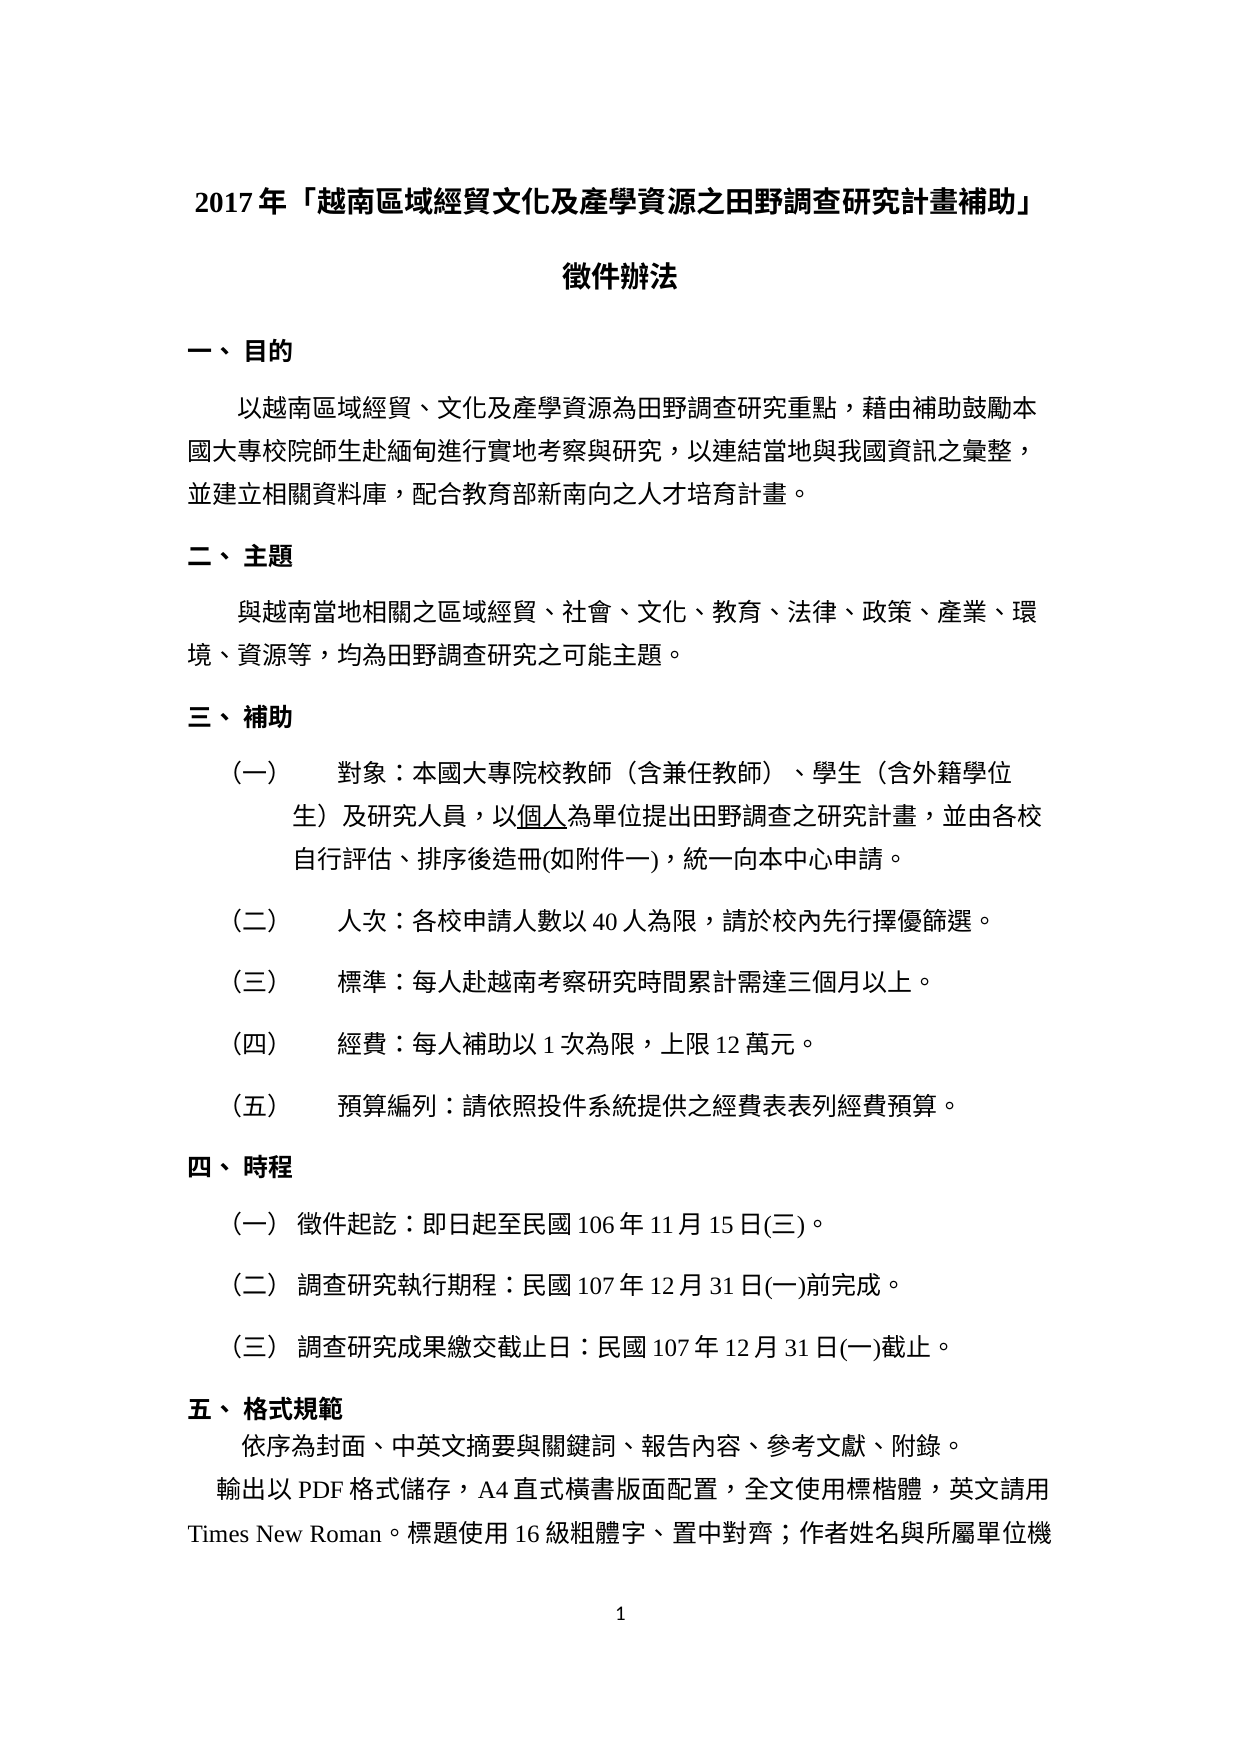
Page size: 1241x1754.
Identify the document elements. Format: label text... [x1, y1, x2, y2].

text 依序為封面、中英文摘要與關鍵詞、報告內容、參考文獻、附錄。 [187, 1426, 1053, 1463]
text 與越南當地相關之區域經貿、社會、文化、教育、法律、政策、產業、環境、資源等，均為田野調查研究之可能主題。 [187, 592, 1053, 672]
list 目的 [187, 331, 1053, 369]
list 預算編列：請依照投件系統提供之經費表表列經費預算。 [217, 1086, 1053, 1123]
list 調查研究執行期程：民國107年12月31日(一)前完成。 [217, 1265, 1053, 1303]
list 人次：各校申請人數以40人為限，請於校內先行擇優篩選。 [217, 901, 1053, 938]
list 時程 [187, 1147, 1053, 1185]
list 主題 [187, 535, 1053, 573]
list 調查研究成果繳交截止日：民國107年12月31日(一)截止。 [217, 1327, 1053, 1364]
list 補助 [187, 696, 1053, 734]
list 標準：每人赴越南考察研究時間累計需達三個月以上。 [217, 962, 1053, 1000]
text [187, 1469, 1053, 1550]
list 徵件起訖：即日起至民國106年11月15日(三)。 [217, 1203, 1053, 1241]
list 格式規範 [187, 1388, 1053, 1426]
list 對象：本國大專院校教師（含兼任教師）、學生（含外籍學位生）及研究人員，以個人為單位提出田野調查之研究計畫，並由各校自行評估、排序後造冊(如附件一)，統一向本中心申請。 [217, 753, 1053, 876]
text 2017年「越南區域經貿文化及產學資源之田野調查研究計畫補助」 [187, 162, 1053, 237]
text 徵件辦法 [187, 237, 1053, 312]
text 以越南區域經貿、文化及產學資源為田野調查研究重點，藉由補助鼓勵本國大專校院師生赴緬甸進行實地考察與研究，以連結當地與我國資訊之彙整，並建立相關資料庫，配合教育部新南向之人才培育計畫。 [187, 387, 1053, 511]
list 經費：每人補助以1次為限，上限12萬元。 [217, 1024, 1053, 1061]
